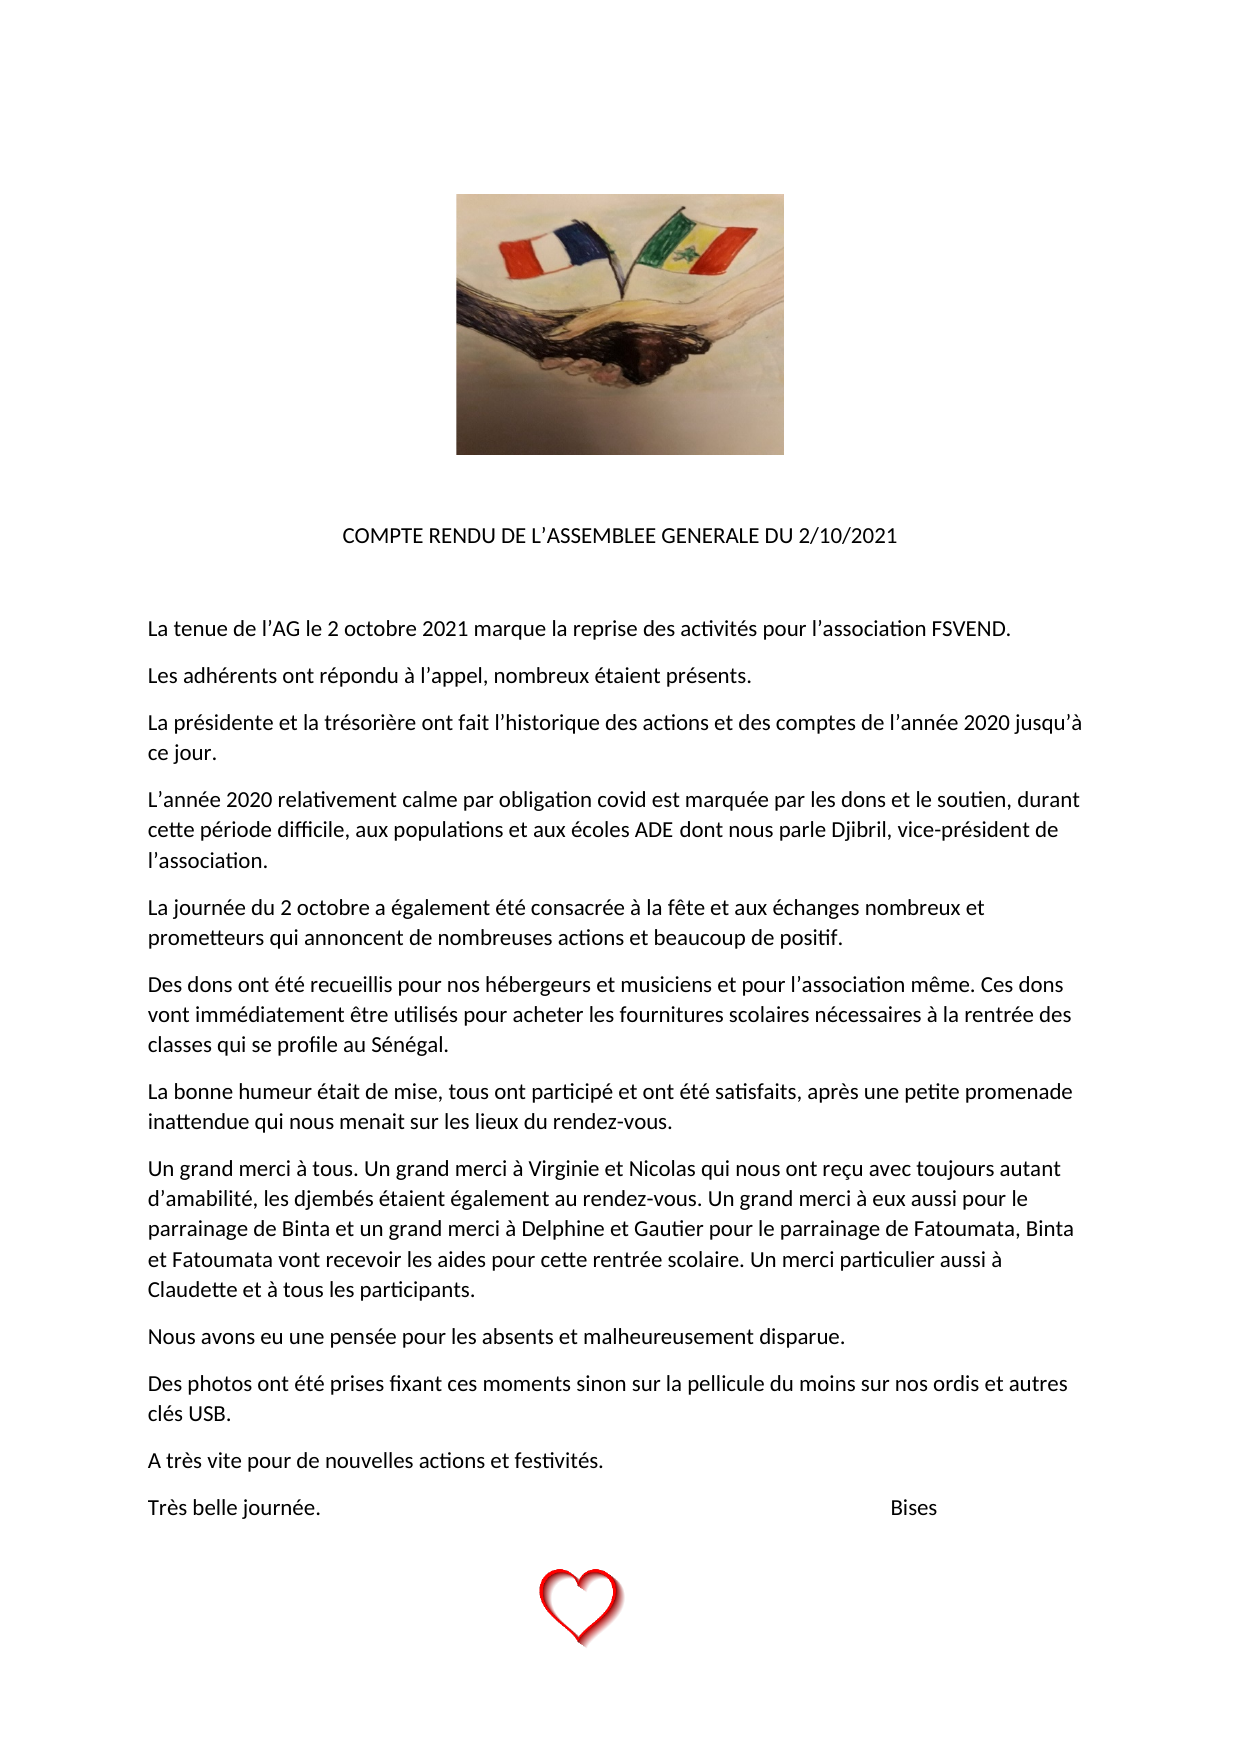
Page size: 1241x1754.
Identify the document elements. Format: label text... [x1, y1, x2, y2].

text La présidente et la trésorière ont fait l’historique des actions et des comptes de l’année 2020 jusqu’à ce jour. [148, 708, 1093, 766]
text La tenue de l’AG le 2 octobre 2021 marque la reprise des activités pour l’association FSVEND. [148, 614, 1093, 642]
text COMPTE RENDU DE L’ASSEMBLEE GENERALE DU 2/10/2021 [148, 521, 1093, 549]
text Nous avons eu une pensée pour les absents et malheureusement disparue. [148, 1322, 1093, 1350]
text Des dons ont été recueillis pour nos hébergeurs et musiciens et pour l’association même. Ces dons vont immédiatement être utilisés pour acheter les fournitures scolaires nécessaires à la rentrée des classes qui se profile au Sénégal. [148, 970, 1093, 1058]
picture [516, 1539, 644, 1676]
text A très vite pour de nouvelles actions et festivités. [148, 1446, 1093, 1474]
text Un grand merci à tous. Un grand merci à Virginie et Nicolas qui nous ont reçu avec toujours autant d’amabilité, les djembés étaient également au rendez-vous. Un grand merci à eux aussi pour le parrainage de Binta et un grand merci à Delphine et Gautier pour le parrainage de Fatoumata, Binta et Fatoumata vont recevoir les aides pour cette rentrée scolaire. Un merci particulier aussi à Claudette et à tous les participants. [148, 1154, 1093, 1303]
text L’année 2020 relativement calme par obligation covid est marquée par les dons et le soutien, durant cette période difficile, aux populations et aux écoles ADE dont nous parle Djibril, vice-président de l’association. [148, 785, 1093, 874]
text Les adhérents ont répondu à l’appel, nombreux étaient présents. [148, 661, 1093, 689]
text Très belle journée. Bises [148, 1493, 1093, 1521]
text Des photos ont été prises fixant ces moments sinon sur la pellicule du moins sur nos ordis et autres clés USB. [148, 1369, 1093, 1427]
text La bonne humeur était de mise, tous ont participé et ont été satisfaits, après une petite promenade inattendue qui nous menait sur les lieux du rendez-vous. [148, 1077, 1093, 1135]
picture [456, 194, 784, 455]
text La journée du 2 octobre a également été consacrée à la fête et aux échanges nombreux et prometteurs qui annoncent de nombreuses actions et beaucoup de positif. [148, 893, 1093, 951]
